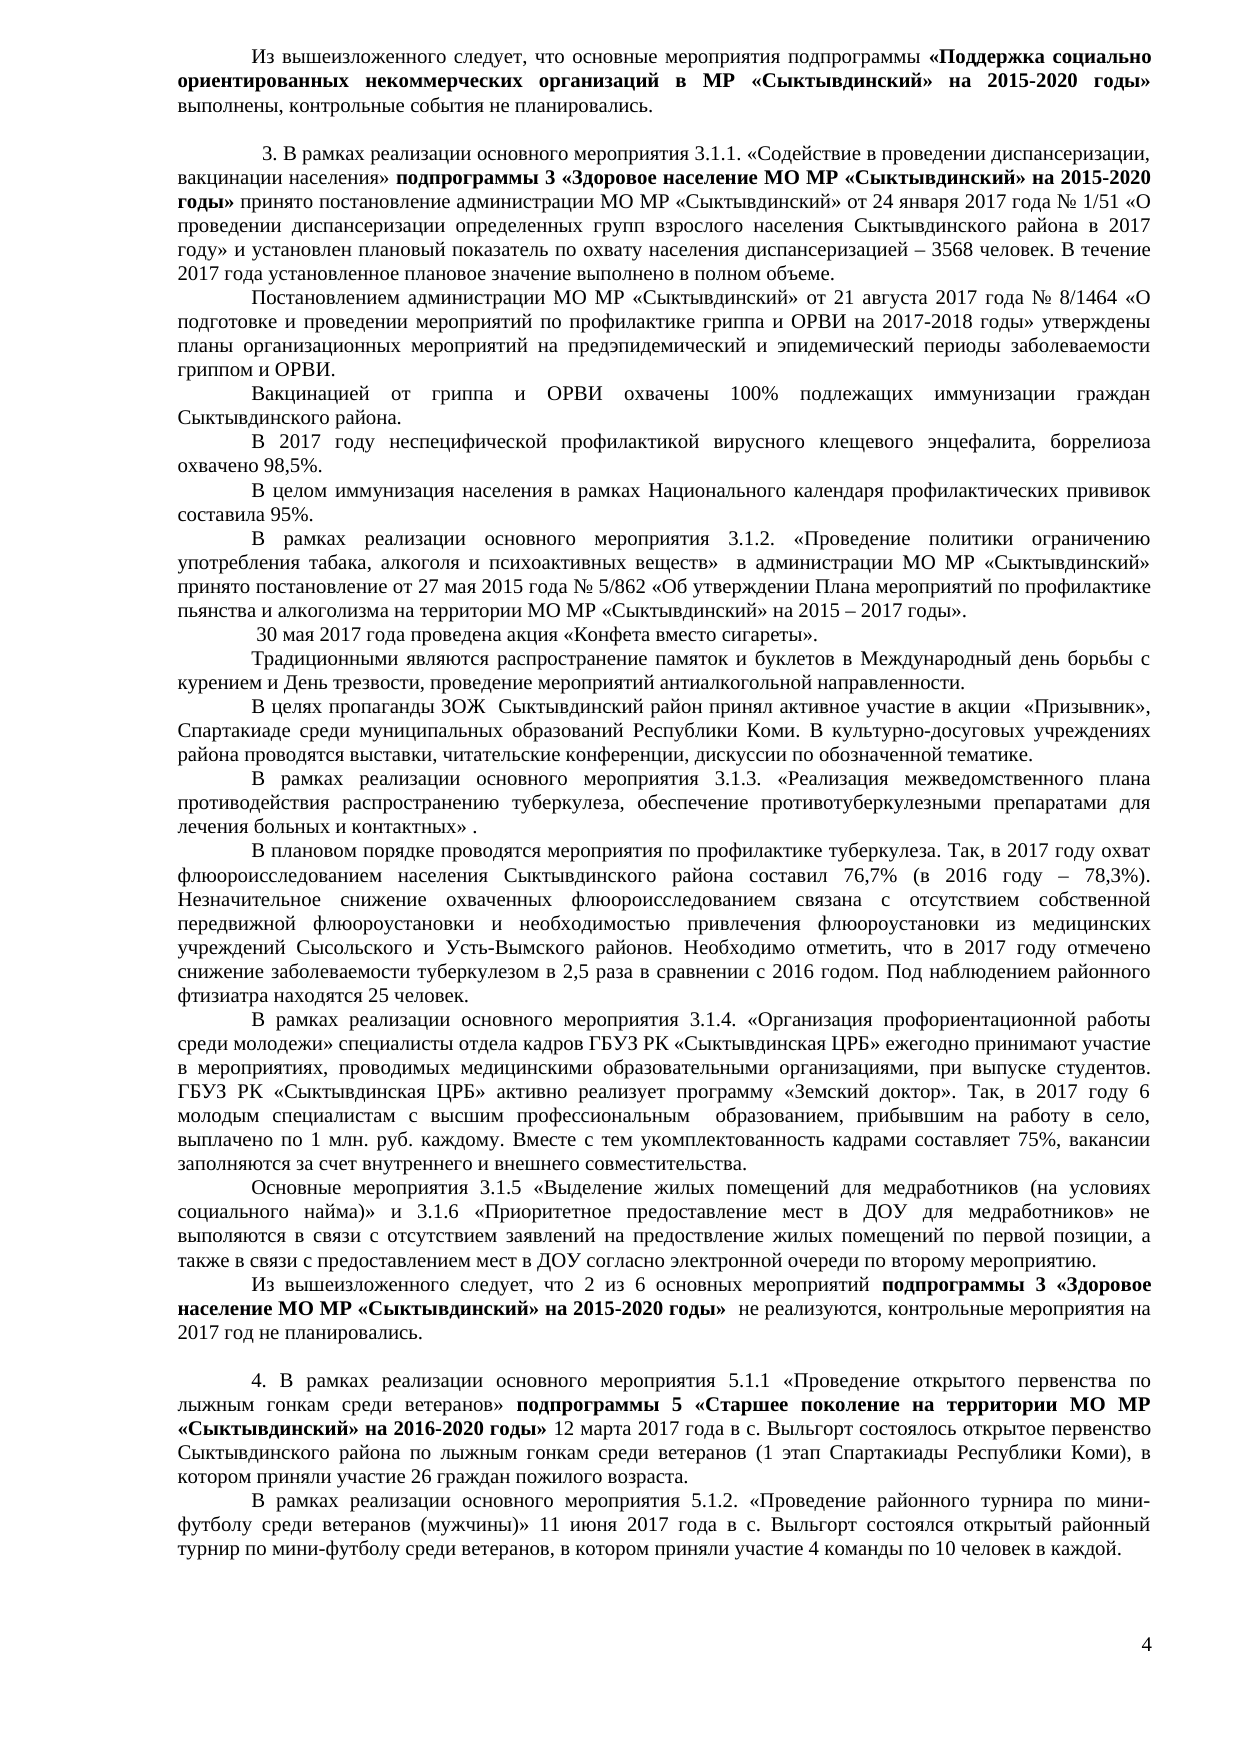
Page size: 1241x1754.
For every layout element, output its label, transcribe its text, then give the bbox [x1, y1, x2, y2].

text В плановом порядке проводятся мероприятия по профилактике туберкулеза. Так, в 2017 году охват флюороисследованием населения Сыктывдинского района составил 76,7% (в 2016 году – 78,3%). Незначительное снижение охваченных флюороисследованием связана с отсутствием собственной передвижной флюороустановки и необходимостью привлечения флюороустановки из медицинских учреждений Сысольского и Усть-Вымского районов. Необходимо отметить, что в 2017 году отмечено снижение заболеваемости туберкулезом в 2,5 раза в сравнении с 2016 годом. Под наблюдением районного фтизиатра находятся 25 человек. [177, 838, 1152, 1007]
text 4. В рамках реализации основного мероприятия 5.1.1 «Проведение открытого первенства по лыжным гонкам среди ветеранов» подпрограммы 5 «Старшее поколение на территории МО МР «Сыктывдинский» на 2016-2020 годы» 12 марта 2017 года в с. Выльгорт состоялось открытое первенство Сыктывдинского района по лыжным гонкам среди ветеранов (1 этап Спартакиады Республики Коми), в котором приняли участие 26 граждан пожилого возраста. [177, 1368, 1152, 1488]
text Традиционными являются распространение памяток и буклетов в Международный день борьбы с курением и День трезвости, проведение мероприятий антиалкогольной направленности. [177, 646, 1152, 694]
text В 2017 году неспецифической профилактикой вирусного клещевого энцефалита, боррелиоза охвачено 98,5%. [177, 429, 1152, 477]
text 30 мая 2017 года проведена акция «Конфета вместо сигареты». [177, 622, 1152, 646]
text В рамках реализации основного мероприятия 3.1.3. «Реализация межведомственного плана противодействия распространению туберкулеза, обеспечение противотуберкулезными препаратами для лечения больных и контактных» . [177, 766, 1152, 838]
text Основные мероприятия 3.1.5 «Выделение жилых помещений для медработников (на условиях социального найма)» и 3.1.6 «Приоритетное предоставление мест в ДОУ для медработников» не выполяются в связи с отсутствием заявлений на предоствление жилых помещений по первой позиции, а также в связи с предоставлением мест в ДОУ согласно электронной очереди по второму мероприятию. [177, 1175, 1152, 1272]
text В рамках реализации основного мероприятия 3.1.4. «Организация профориентационной работы среди молодежи» специалисты отдела кадров ГБУЗ РК «Сыктывдинская ЦРБ» ежегодно принимают участие в мероприятиях, проводимых медицинскими образовательными организациями, при выпуске студентов. ГБУЗ РК «Сыктывдинская ЦРБ» активно реализует программу «Земский доктор». Так, в 2017 году 6 молодым специалистам с высшим профессиональным образованием, прибывшим на работу в село, выплачено по 1 млн. руб. каждому. Вместе с тем укомплектованность кадрами составляет 75%, вакансии заполняются за счет внутреннего и внешнего совместительства. [177, 1007, 1152, 1175]
list 3. В рамках реализации основного мероприятия 3.1.1. «Содействие в проведении диспансеризации, вакцинации населения» подпрограммы 3 «Здоровое население МО МР «Сыктывдинский» на 2015-2020 годы» принято постановление администрации МО МР «Сыктывдинский» от 24 января 2017 года № 1/51 «О проведении диспансеризации определенных групп взрослого населения Сыктывдинского района в 2017 году» и установлен плановый показатель по охвату населения диспансеризацией – 3568 человек. В течение 2017 года установленное плановое значение выполнено в полном объеме. [177, 141, 1152, 285]
text Из вышеизложенного следует, что 2 из 6 основных мероприятий подпрограммы 3 «Здоровое население МО МР «Сыктывдинский» на 2015-2020 годы» не реализуются, контрольные мероприятия на 2017 год не планировались. [177, 1272, 1152, 1344]
text В рамках реализации основного мероприятия 5.1.2. «Проведение районного турнира по мини-футболу среди ветеранов (мужчины)» 11 июня 2017 года в с. Выльгорт состоялся открытый районный турнир по мини-футболу среди ветеранов, в котором приняли участие 4 команды по 10 человек в каждой. [177, 1488, 1152, 1560]
text В целом иммунизация населения в рамках Национального календаря профилактических прививок составила 95%. [177, 477, 1152, 526]
text Вакцинацией от гриппа и ОРВИ охвачены 100% подлежащих иммунизации граждан Сыктывдинского района. [177, 381, 1152, 429]
list Постановлением администрации МО МР «Сыктывдинский» от 21 августа 2017 года № 8/1464 «О подготовке и проведении мероприятий по профилактике гриппа и ОРВИ на 2017-2018 годы» утверждены планы организационных мероприятий на предэпидемический и эпидемический периоды заболеваемости гриппом и ОРВИ. [177, 285, 1152, 381]
list Из вышеизложенного следует, что основные мероприятия подпрограммы «Поддержка социально ориентированных некоммерческих организаций в МР «Сыктывдинский» на 2015-2020 годы» выполнены, контрольные события не планировались. [177, 44, 1152, 117]
text В рамках реализации основного мероприятия 3.1.2. «Проведение политики ограничению употребления табака, алкоголя и психоактивных веществ» в администрации МО МР «Сыктывдинский» принято постановление от 27 мая 2015 года № 5/862 «Об утверждении Плана мероприятий по профилактике пьянства и алкоголизма на территории МО МР «Сыктывдинский» на 2015 – 2017 годы». [177, 526, 1152, 622]
text В целях пропаганды ЗОЖ Сыктывдинский район принял активное участие в акции «Призывник», Спартакиаде среди муниципальных образований Республики Коми. В культурно-досуговых учреждениях района проводятся выставки, читательские конференции, дискуссии по обозначенной тематике. [177, 694, 1152, 766]
